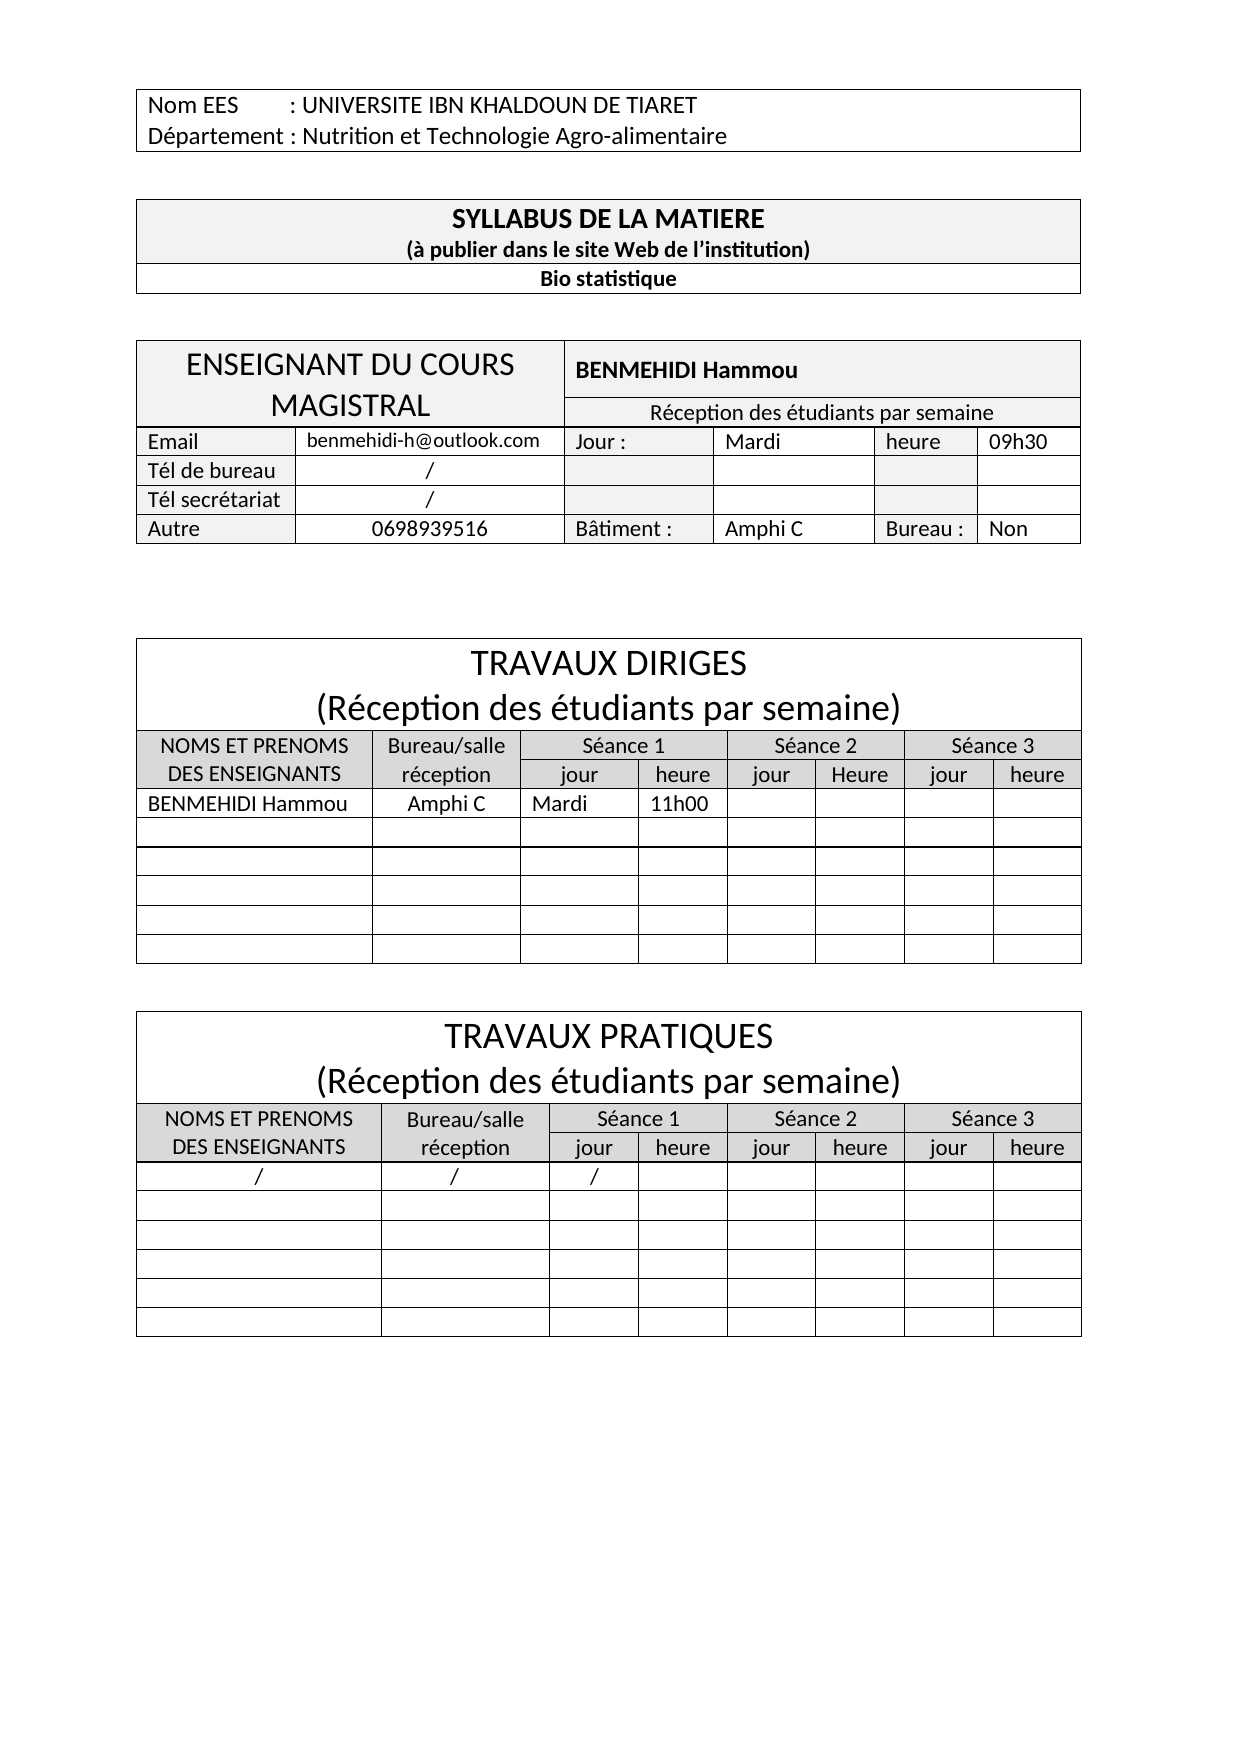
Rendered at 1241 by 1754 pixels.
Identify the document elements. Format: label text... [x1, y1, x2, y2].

table_cell heure [639, 1133, 727, 1161]
table_cell [816, 789, 904, 817]
table_cell [905, 1250, 993, 1278]
table_cell [714, 456, 874, 484]
table_cell [137, 876, 372, 904]
table_cell [816, 935, 904, 963]
table_cell [728, 818, 815, 846]
table_cell [728, 1221, 815, 1248]
table_cell [639, 848, 727, 875]
table_cell [905, 848, 993, 875]
table_cell [137, 935, 372, 963]
table_cell Séance 2 [728, 1104, 904, 1132]
table_cell [728, 1279, 815, 1307]
table_cell [994, 1191, 1081, 1219]
table_cell [137, 1221, 381, 1248]
table_cell [373, 876, 520, 904]
table_cell [905, 818, 993, 846]
table_cell [639, 1279, 727, 1307]
table_cell Réception des étudiants par semaine [565, 398, 1080, 426]
table_cell [714, 486, 874, 513]
table_cell Bureau : [875, 515, 977, 543]
table_cell 09h30 [978, 428, 1080, 455]
table_cell [816, 1250, 904, 1278]
table_cell Séance 3 [905, 731, 1081, 759]
table_cell [639, 1250, 727, 1278]
table_cell Amphi C [714, 515, 874, 543]
table_cell [550, 1279, 638, 1307]
table_cell jour [728, 1133, 815, 1161]
table_cell [137, 818, 372, 846]
table_cell [639, 935, 727, 963]
table_header TRAVAUX PRATIQUES (Réception des étudiants par semaine) [137, 1012, 1081, 1103]
table_cell heure [816, 1133, 904, 1161]
table_cell [816, 1279, 904, 1307]
table_cell NOMS ET PRENOMS DES ENSEIGNANTS [137, 1104, 381, 1161]
table_cell [137, 1250, 381, 1278]
table_cell [994, 935, 1081, 963]
table_cell [550, 1250, 638, 1278]
table_cell [905, 1163, 993, 1190]
table_cell [994, 818, 1081, 846]
table_cell jour [905, 760, 993, 788]
table_cell Séance 3 [905, 1104, 1081, 1132]
table_cell Séance 2 [728, 731, 904, 759]
table_cell [905, 1191, 993, 1219]
table_cell [137, 1279, 381, 1307]
table_cell [565, 486, 713, 513]
table_cell [728, 906, 815, 933]
table_cell [816, 848, 904, 875]
table_cell / [382, 1163, 549, 1190]
table_cell [137, 848, 372, 875]
table_cell 0698939516 [296, 515, 564, 543]
table_cell [382, 1279, 549, 1307]
table_cell NOMS ET PRENOMS DES ENSEIGNANTS [137, 731, 372, 788]
table_cell [978, 456, 1080, 484]
table_cell [905, 906, 993, 933]
table_cell / [296, 456, 564, 484]
table_cell [905, 935, 993, 963]
table_cell Bureau/salle réception [382, 1104, 549, 1161]
table_cell [816, 1308, 904, 1336]
table_cell jour [905, 1133, 993, 1161]
table_cell [382, 1191, 549, 1219]
table_cell [905, 789, 993, 817]
table_cell [994, 1221, 1081, 1248]
table_cell Mardi [714, 428, 874, 455]
table_header TRAVAUX DIRIGES (Réception des étudiants par semaine) [137, 639, 1081, 730]
table_cell [521, 906, 638, 933]
table_cell [373, 935, 520, 963]
table_cell [639, 1308, 727, 1336]
table_cell Autre [137, 515, 295, 543]
table_cell [905, 876, 993, 904]
table_cell [994, 848, 1081, 875]
table_cell [373, 906, 520, 933]
table_cell [550, 1221, 638, 1248]
table_header BENMEHIDI Hammou [565, 341, 1080, 397]
table_cell [994, 876, 1081, 904]
table_cell [639, 1221, 727, 1248]
table_cell [565, 456, 713, 484]
table_cell Jour : [565, 428, 713, 455]
table_cell [816, 876, 904, 904]
table_cell Heure [816, 760, 904, 788]
table_cell [550, 1308, 638, 1336]
table_cell [994, 789, 1081, 817]
table_cell [816, 1191, 904, 1219]
table_cell [728, 876, 815, 904]
table_cell / [550, 1163, 638, 1190]
table_cell [994, 1163, 1081, 1190]
table_cell [905, 1221, 993, 1248]
table_cell [816, 818, 904, 846]
table_cell [728, 789, 815, 817]
table_cell [373, 848, 520, 875]
table_cell [905, 1279, 993, 1307]
table_cell [382, 1221, 549, 1248]
table_cell [639, 1191, 727, 1219]
table_cell [978, 486, 1080, 513]
table_cell [639, 876, 727, 904]
table_cell [905, 1308, 993, 1336]
table_cell Non [978, 515, 1080, 543]
table_header ENSEIGNANT DU COURS MAGISTRAL [137, 341, 564, 426]
table_cell [994, 1279, 1081, 1307]
table_cell / [137, 1163, 381, 1190]
table_cell heure [639, 760, 727, 788]
table_cell benmehidi-h@outlook.com [296, 428, 564, 455]
table_cell jour [550, 1133, 638, 1161]
table_cell [728, 1163, 815, 1190]
table_cell 11h00 [639, 789, 727, 817]
table_cell [875, 486, 977, 513]
table_cell BENMEHIDI Hammou [137, 789, 372, 817]
table_cell [816, 1221, 904, 1248]
table_header SYLLABUS DE LA MATIERE (à publier dans le site Web de l’institution) [137, 200, 1080, 263]
table_cell [875, 456, 977, 484]
table_cell [816, 906, 904, 933]
table_cell heure [994, 760, 1081, 788]
table_cell heure [875, 428, 977, 455]
table_cell [639, 818, 727, 846]
table_header Nom EES : UNIVERSITE IBN KHALDOUN DE TIARET Département : Nutrition et Technologie Agro-alimentaire [137, 90, 1080, 151]
table_cell Bâtiment : [565, 515, 713, 543]
table_cell jour [521, 760, 638, 788]
table_cell [521, 848, 638, 875]
table_cell [521, 818, 638, 846]
table_cell [639, 906, 727, 933]
table_cell Email [137, 428, 295, 455]
table_cell Séance 1 [550, 1104, 727, 1132]
table_cell [639, 1163, 727, 1190]
table_cell [521, 935, 638, 963]
table_cell [728, 848, 815, 875]
table_cell [994, 1308, 1081, 1336]
table_cell [382, 1308, 549, 1336]
table_cell [521, 876, 638, 904]
table_cell Mardi [521, 789, 638, 817]
table_cell [137, 906, 372, 933]
table_cell [994, 1250, 1081, 1278]
table_cell [137, 1308, 381, 1336]
table_cell [728, 1191, 815, 1219]
table_cell [728, 935, 815, 963]
table_cell Tél secrétariat [137, 486, 295, 513]
table_cell [728, 1308, 815, 1336]
table_cell Bio statistique [137, 264, 1080, 292]
table_cell [994, 906, 1081, 933]
table_cell [373, 818, 520, 846]
table_cell [137, 1191, 381, 1219]
table_cell Amphi C [373, 789, 520, 817]
table_cell [382, 1250, 549, 1278]
table_cell Bureau/salle réception [373, 731, 520, 788]
table_cell [728, 1250, 815, 1278]
table_cell jour [728, 760, 815, 788]
table_cell [816, 1163, 904, 1190]
table_cell heure [994, 1133, 1081, 1161]
table_cell Séance 1 [521, 731, 727, 759]
table_cell Tél de bureau [137, 456, 295, 484]
table_cell / [296, 486, 564, 513]
table_cell [550, 1191, 638, 1219]
